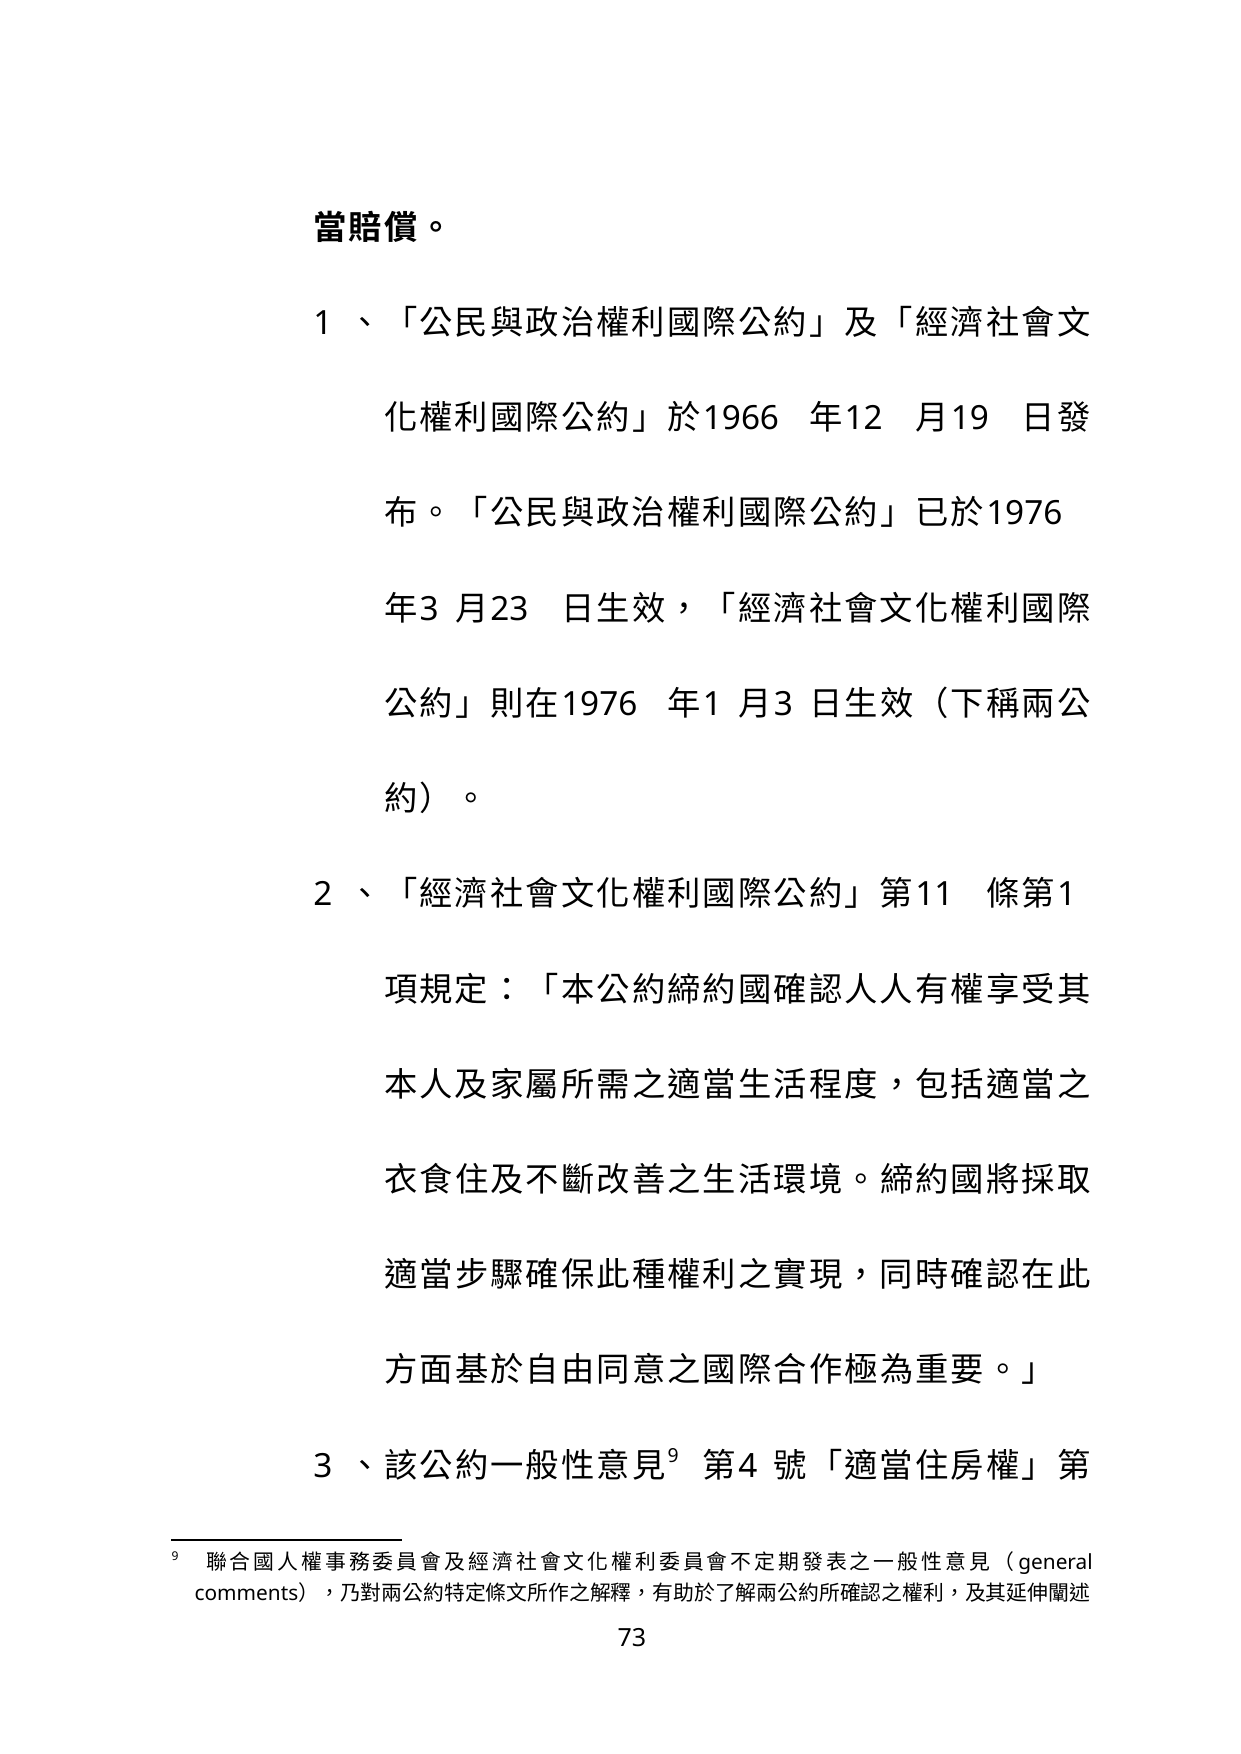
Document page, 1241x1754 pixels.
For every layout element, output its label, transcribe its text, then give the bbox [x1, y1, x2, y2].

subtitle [296, 1415, 1092, 1510]
subtitle 「公民與政治權利國際公約」及「經濟社會文化權利國際公約」於1966年12月19日發布。「公民與政治權利國際公約」已於1976年3月23日生效，「經濟社會文化權利國際公約」則在1976年1月3日生效（下稱兩公約）。 [296, 272, 1092, 844]
subtitle 「經濟社會文化權利國際公約」第11條第1項規定：「本公約締約國確認人人有權享受其本人及家屬所需之適當生活程度，包括適當之衣食住及不斷改善之生活環境。締約國將採取適當步驟確保此種權利之實現，同時確認在此方面基於自由同意之國際合作極為重要。」 [296, 844, 1092, 1415]
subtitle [242, 177, 1092, 272]
